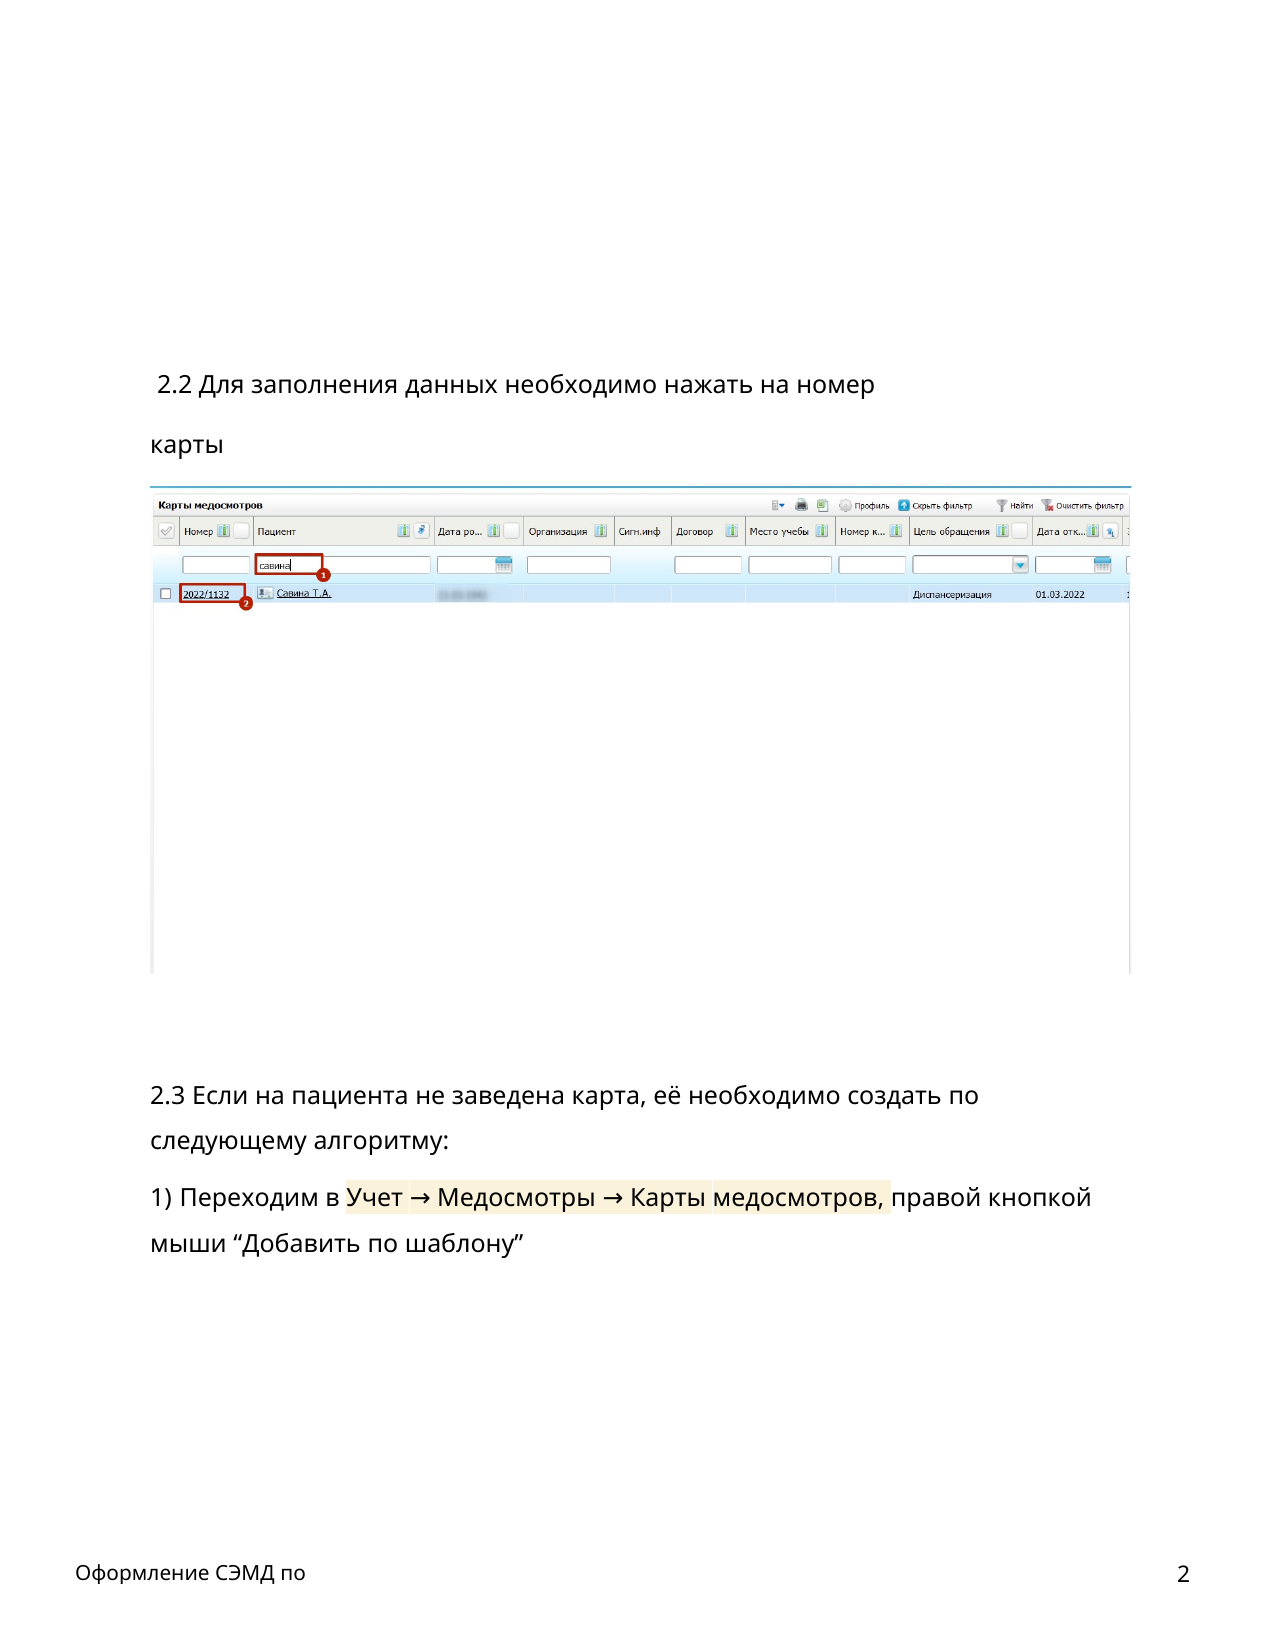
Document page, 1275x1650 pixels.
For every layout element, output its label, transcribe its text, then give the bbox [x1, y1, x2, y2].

list Если на пациента не заведена карта, её необходимо создать по следующему алгоритму: [150, 1077, 1097, 1157]
list Переходим в Учет → Медосмотры → Карты медосмотров, правой кнопкой мыши “Добавить по шаблону” [150, 1180, 1121, 1259]
picture [150, 486, 1132, 974]
list Для заполнения данных необходимо нажать на номер карты [150, 367, 942, 461]
